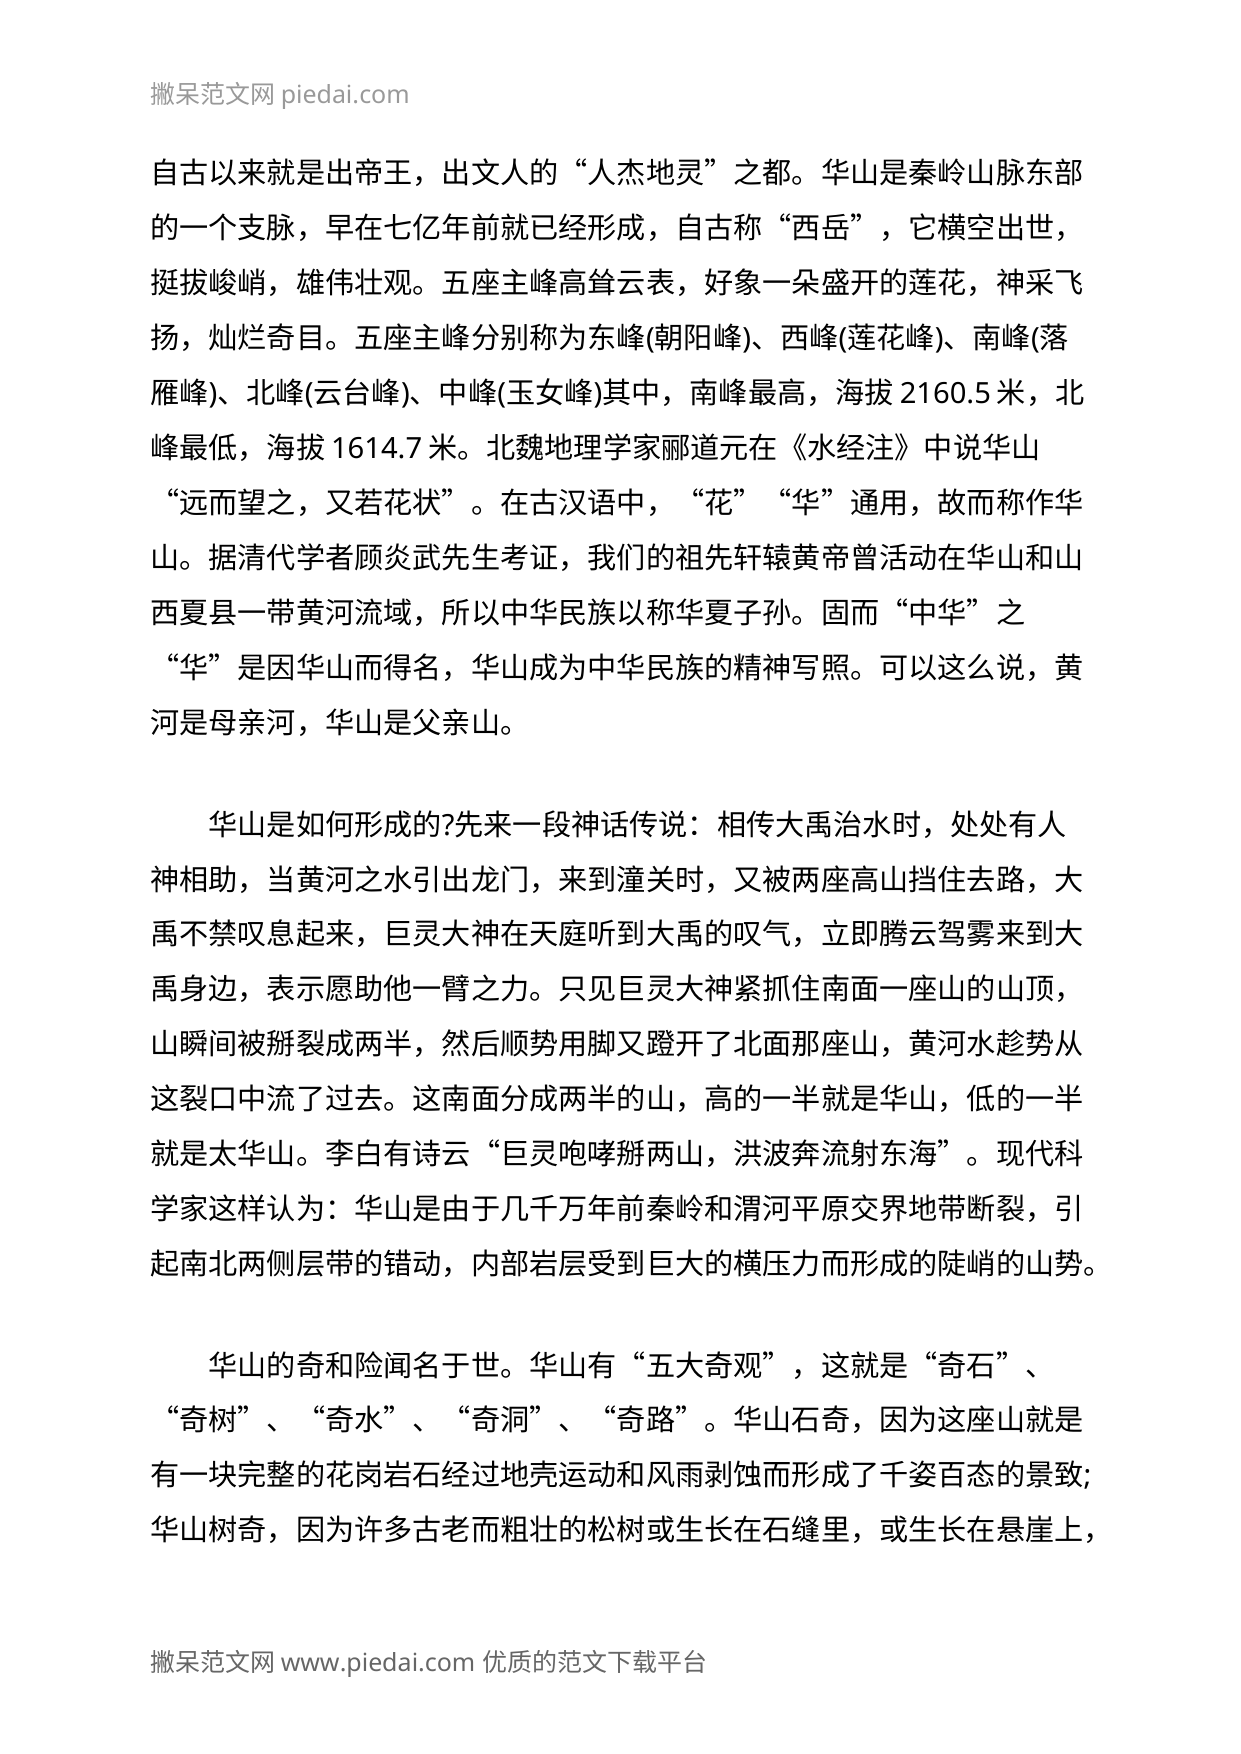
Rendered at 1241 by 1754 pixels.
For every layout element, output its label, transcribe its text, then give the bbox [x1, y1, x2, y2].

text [150, 1342, 1090, 1549]
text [150, 150, 1090, 742]
text 华山是如何形成的?先来一段神话传说：相传大禹治水时，处处有人神相助，当黄河之水引出龙门，来到潼关时，又被两座高山挡住去路，大禹不禁叹息起来，巨灵大神在天庭听到大禹的叹气，立即腾云驾雾来到大禹身边，表示愿助他一臂之力。只见巨灵大神紧抓住南面一座山的山顶，山瞬间被掰裂成两半，然后顺势用脚又蹬开了北面那座山，黄河水趁势从这裂口中流了过去。这南面分成两半的山，高的一半就是华山，低的一半就是太华山。李白有诗云“巨灵咆哮掰两山，洪波奔流射东海”。现代科学家这样认为：华山是由于几千万年前秦岭和渭河平原交界地带断裂，引起南北两侧层带的错动，内部岩层受到巨大的横压力而形成的陡峭的山势。 [150, 801, 1090, 1283]
